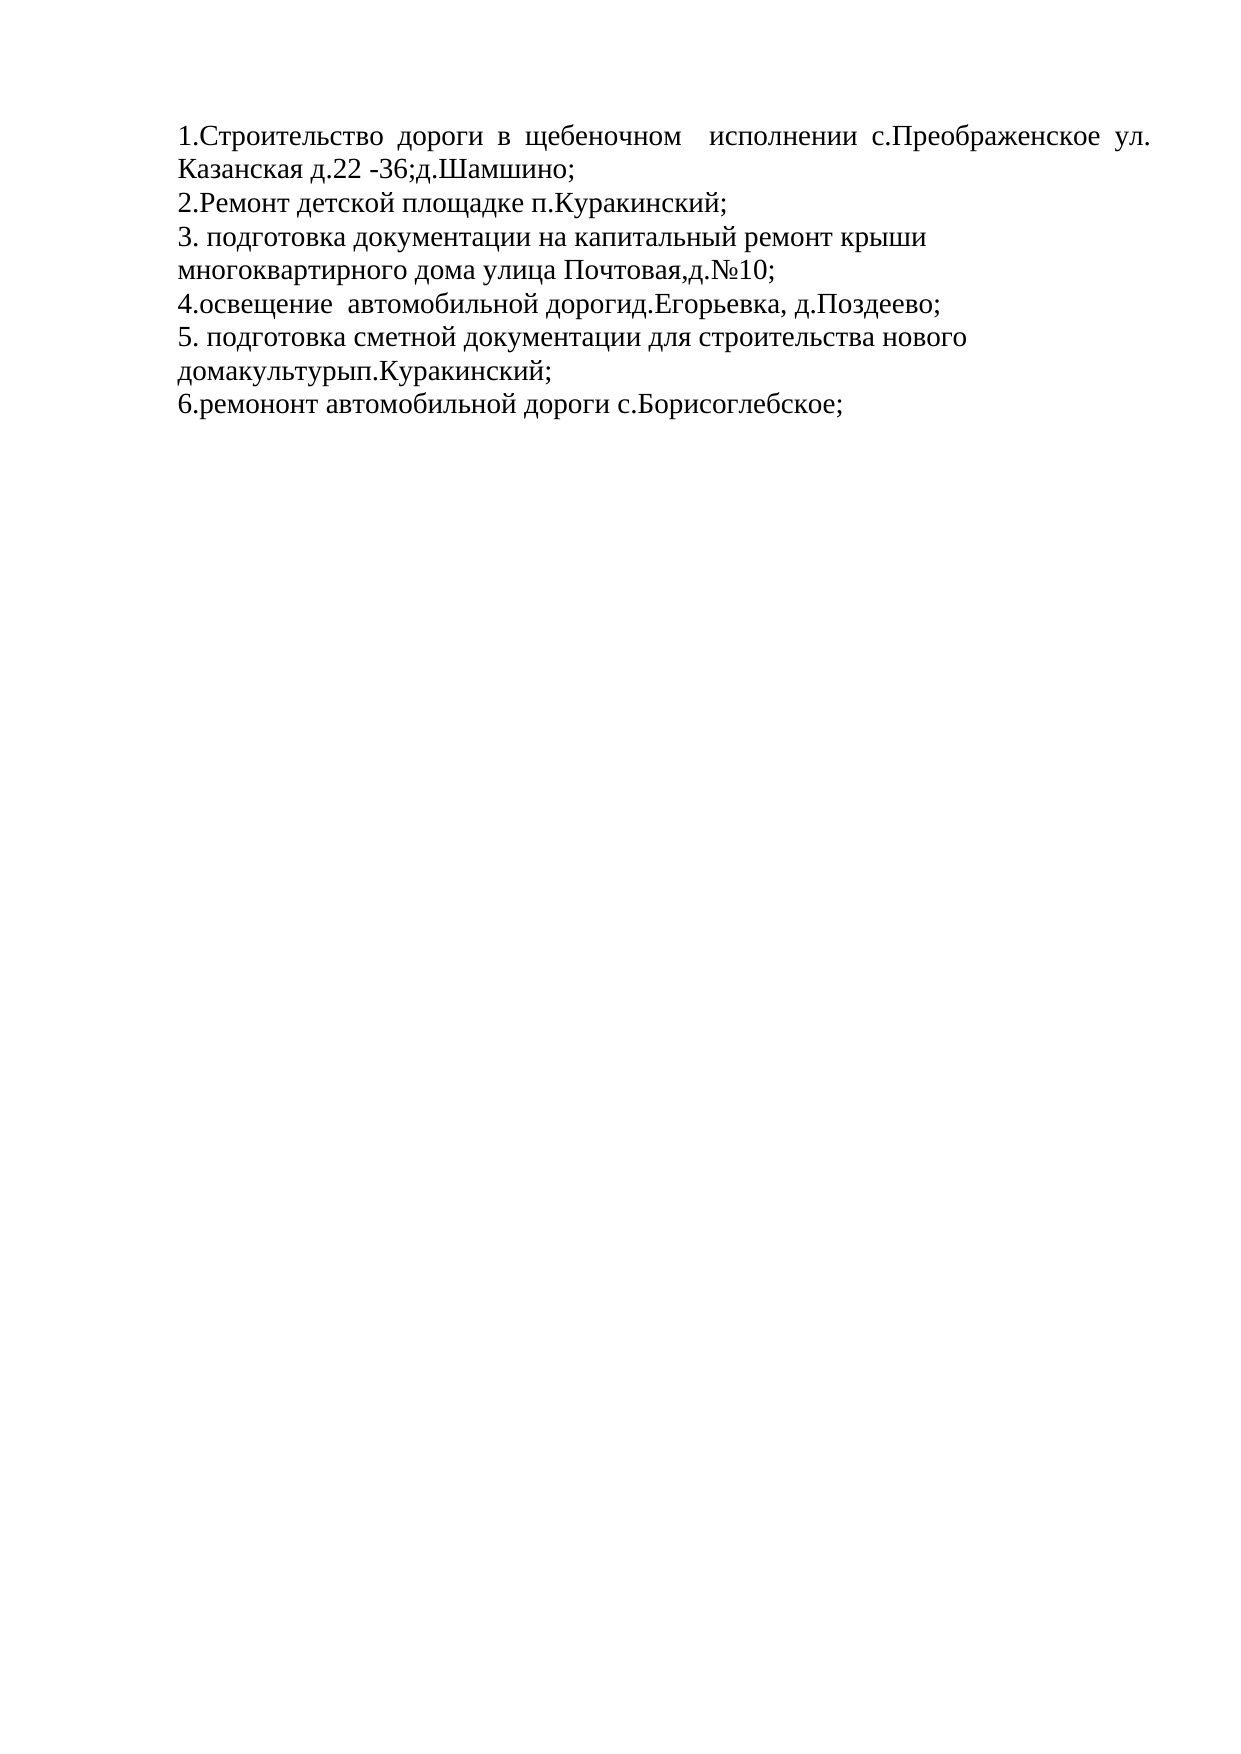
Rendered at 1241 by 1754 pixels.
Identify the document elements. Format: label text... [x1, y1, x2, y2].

text 2.Ремонт детской площадке п.Куракинский; [177, 185, 1152, 219]
text 3. подготовка документации на капитальный ремонт крыши многоквартирного дома улица Почтовая,д.№10; [177, 219, 1152, 286]
text 1.Строительство дороги в щебеночном исполнении с.Преображенское ул. Казанская д.22 -36;д.Шамшино; [177, 118, 1152, 185]
text 4.освещение автомобильной дорогид.Егорьевка, д.Поздеево; [177, 286, 1152, 319]
text 6.ремононт автомобильной дороги с.Борисоглебское; [177, 386, 1152, 420]
text 5. подготовка сметной документации для строительства нового домакультурып.Куракинский; [177, 319, 1152, 386]
